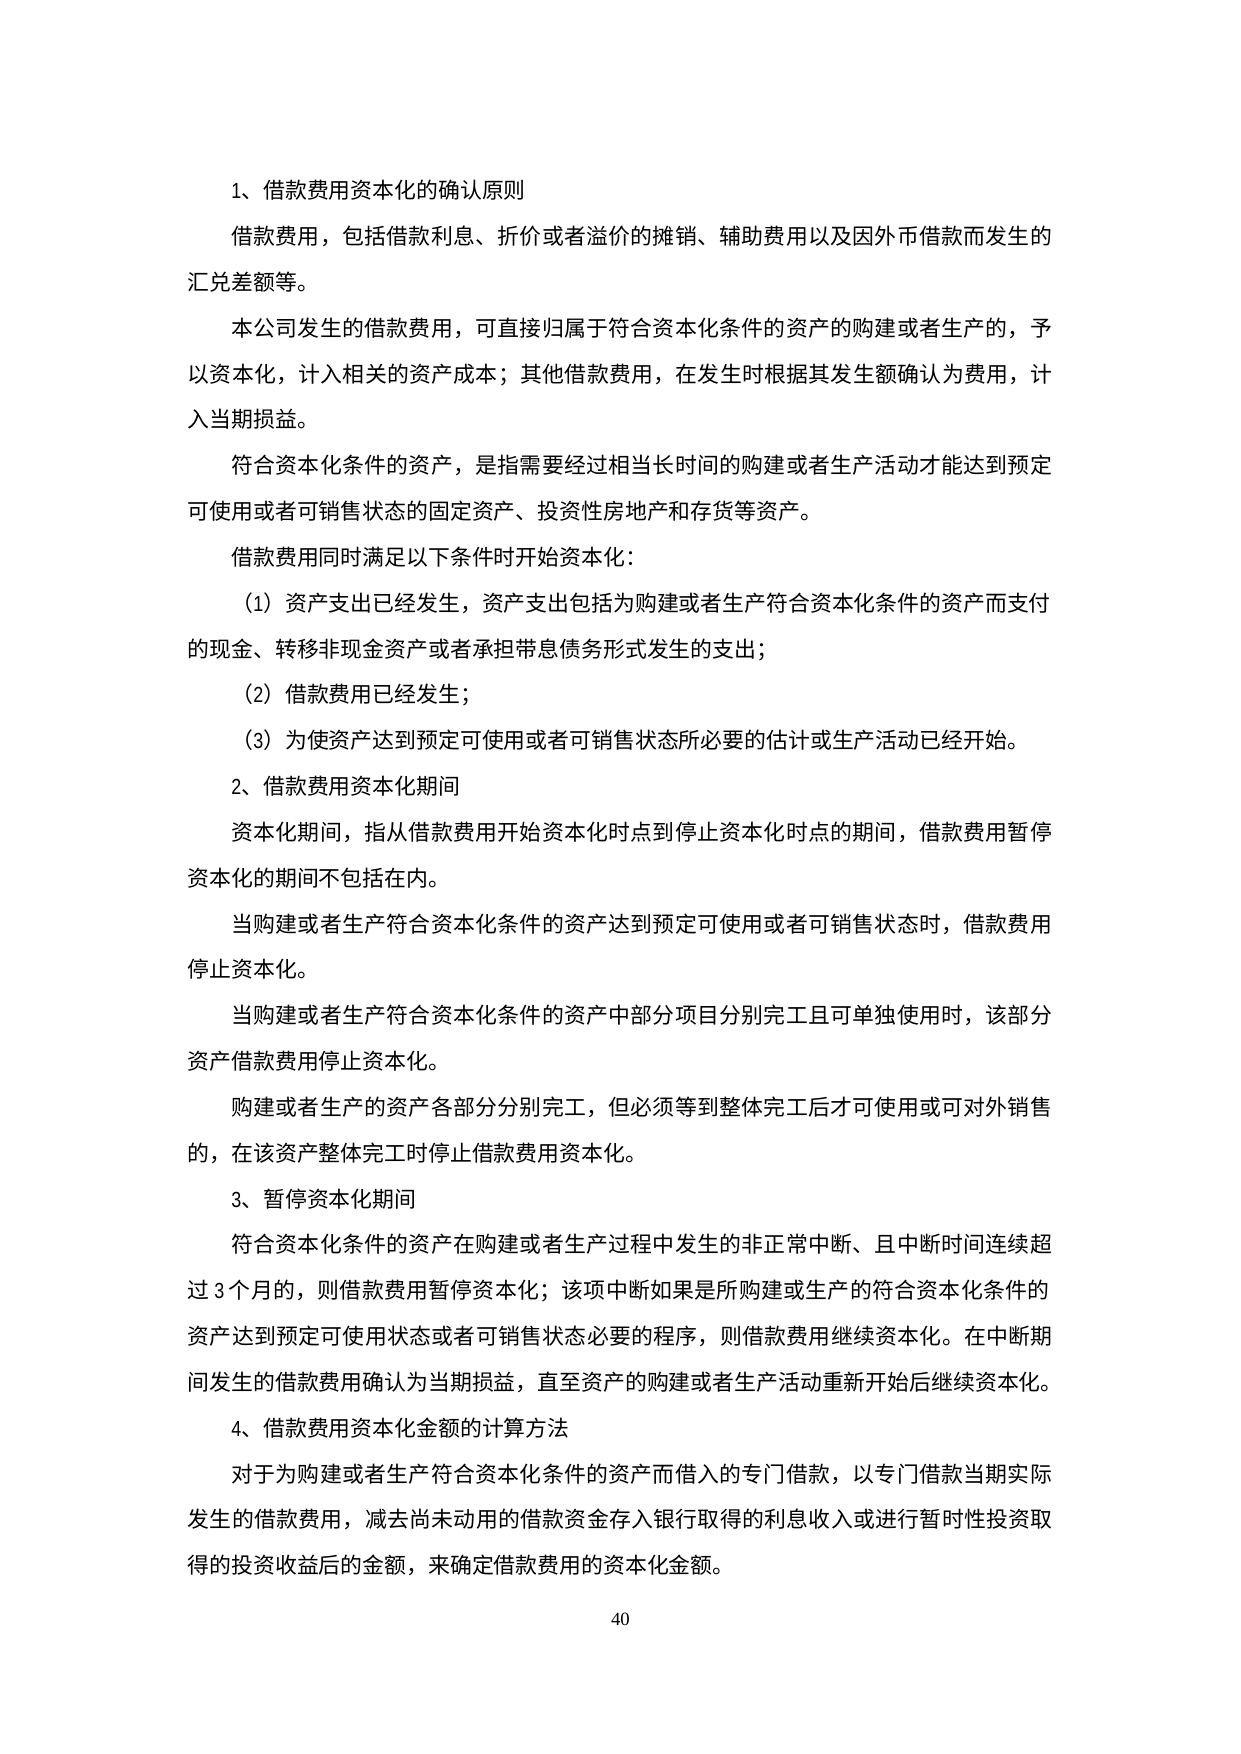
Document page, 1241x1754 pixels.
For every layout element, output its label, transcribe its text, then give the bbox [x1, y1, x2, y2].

list 当购建或者生产符合资本化条件的资产达到预定可使用或者可销售状态时，借款费用停止资本化。 [187, 895, 1053, 987]
list 1、借款费用资本化的确认原则 [187, 162, 1053, 208]
list （1）资产支出已经发生，资产支出包括为购建或者生产符合资本化条件的资产而支付的现金、转移非现金资产或者承担带息债务形式发生的支出； [187, 574, 1053, 666]
list 当购建或者生产符合资本化条件的资产中部分项目分别完工且可单独使用时，该部分资产借款费用停止资本化。 [187, 987, 1053, 1079]
list 2、借款费用资本化期间 [187, 758, 1053, 804]
list （2）借款费用已经发生； [187, 666, 1053, 712]
list 借款费用同时满足以下条件时开始资本化： [187, 529, 1053, 574]
list 资本化期间，指从借款费用开始资本化时点到停止资本化时点的期间，借款费用暂停资本化的期间不包括在内。 [187, 804, 1053, 895]
list 借款费用，包括借款利息、折价或者溢价的摊销、辅助费用以及因外币借款而发生的汇兑差额等。 [187, 208, 1053, 299]
list 符合资本化条件的资产在购建或者生产过程中发生的非正常中断、且中断时间连续超过3个月的，则借款费用暂停资本化；该项中断如果是所购建或生产的符合资本化条件的资产达到预定可使用状态或者可销售状态必要的程序，则借款费用继续资本化。在中断期间发生的借款费用确认为当期损益，直至资产的购建或者生产活动重新开始后继续资本化。 [187, 1216, 1053, 1399]
list 3、暂停资本化期间 [187, 1170, 1053, 1216]
list 4、借款费用资本化金额的计算方法 [187, 1399, 1053, 1445]
list 符合资本化条件的资产，是指需要经过相当长时间的购建或者生产活动才能达到预定可使用或者可销售状态的固定资产、投资性房地产和存货等资产。 [187, 437, 1053, 529]
list 购建或者生产的资产各部分分别完工，但必须等到整体完工后才可使用或可对外销售的，在该资产整体完工时停止借款费用资本化。 [187, 1079, 1053, 1170]
list （3）为使资产达到预定可使用或者可销售状态所必要的估计或生产活动已经开始。 [187, 712, 1053, 758]
list 本公司发生的借款费用，可直接归属于符合资本化条件的资产的购建或者生产的，予以资本化，计入相关的资产成本；其他借款费用，在发生时根据其发生额确认为费用，计入当期损益。 [187, 299, 1053, 437]
list 对于为购建或者生产符合资本化条件的资产而借入的专门借款，以专门借款当期实际发生的借款费用，减去尚未动用的借款资金存入银行取得的利息收入或进行暂时性投资取得的投资收益后的金额，来确定借款费用的资本化金额。 [187, 1445, 1053, 1583]
